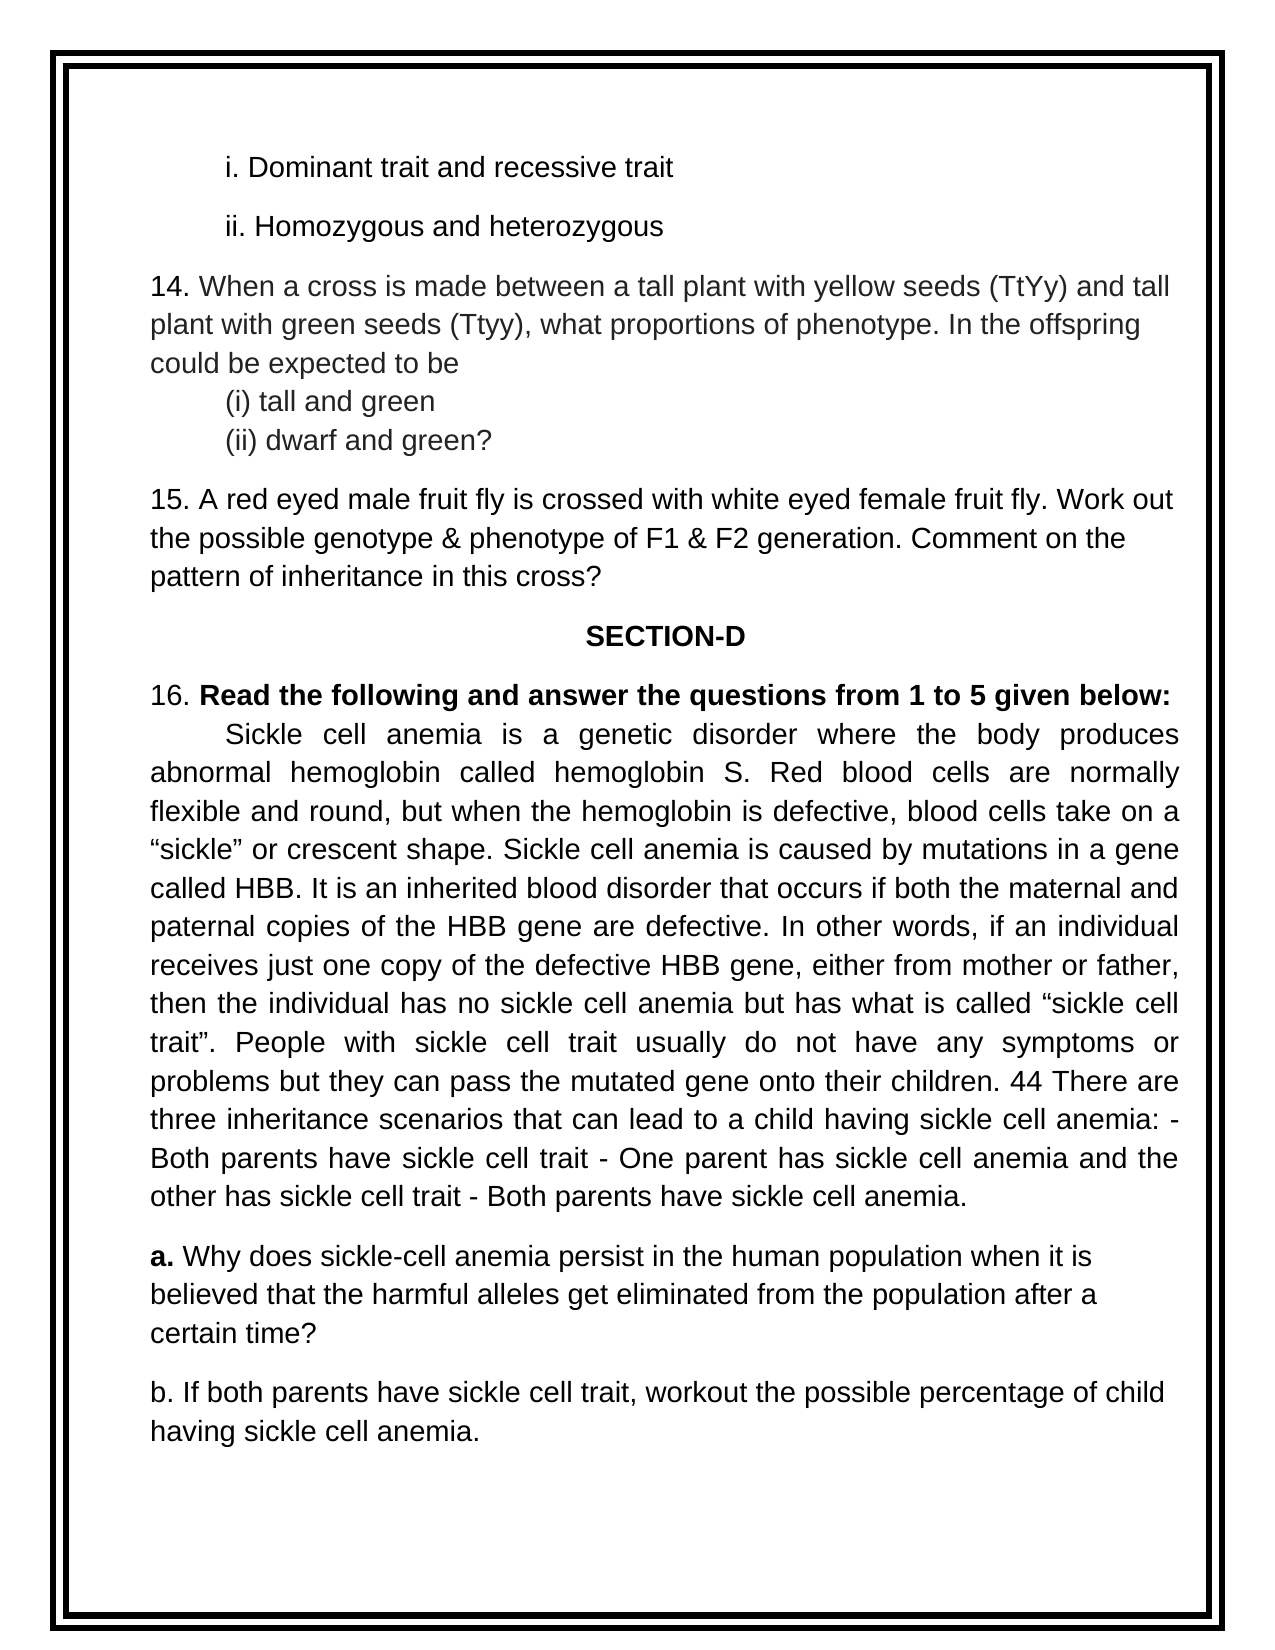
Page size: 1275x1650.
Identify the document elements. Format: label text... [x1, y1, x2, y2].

text 15. A red eyed male fruit fly is crossed with white eyed female fruit fly. Work out the possible genotype & phenotype of F1 & F2 generation. Comment on the pattern of inheritance in this cross? [150, 482, 1181, 593]
text SECTION-D [150, 619, 1181, 652]
text a. Why does sickle-cell anemia persist in the human population when it is believed that the harmful alleles get eliminated from the population after a certain time? [150, 1238, 1181, 1349]
text i. Dominant trait and recessive trait [84, 150, 1181, 183]
text ii. Homozygous and heterozygous [150, 209, 1181, 243]
text 16. Read the following and answer the questions from 1 to 5 given below: Sickle cell anemia is a genetic disorder where the body produces abnormal hemoglobin called hemoglobin S. Red blood cells are normally flexible and round, but when the hemoglobin is defective, blood cells take on a “sickle” or crescent shape. Sickle cell anemia is caused by mutations in a gene called HBB. It is an inherited blood disorder that occurs if both the maternal and paternal copies of the HBB gene are defective. In other words, if an individual receives just one copy of the defective HBB gene, either from mother or father, then the individual has no sickle cell anemia but has what is called “sickle cell trait”. People with sickle cell trait usually do not have any symptoms or problems but they can pass the mutated gene onto their children. 44 There are three inheritance scenarios that can lead to a child having sickle cell anemia: - Both parents have sickle cell trait - One parent has sickle cell anemia and the other has sickle cell trait - Both parents have sickle cell anemia. [150, 678, 1181, 1213]
text b. If both parents have sickle cell trait, workout the possible percentage of child having sickle cell anemia. [150, 1375, 1181, 1447]
text 14. When a cross is made between a tall plant with yellow seeds (TtYy) and tall plant with green seeds (Ttyy), what proportions of phenotype. In the offspring could be expected to be (i) tall and green (ii) dwarf and green? [84, 269, 1181, 456]
